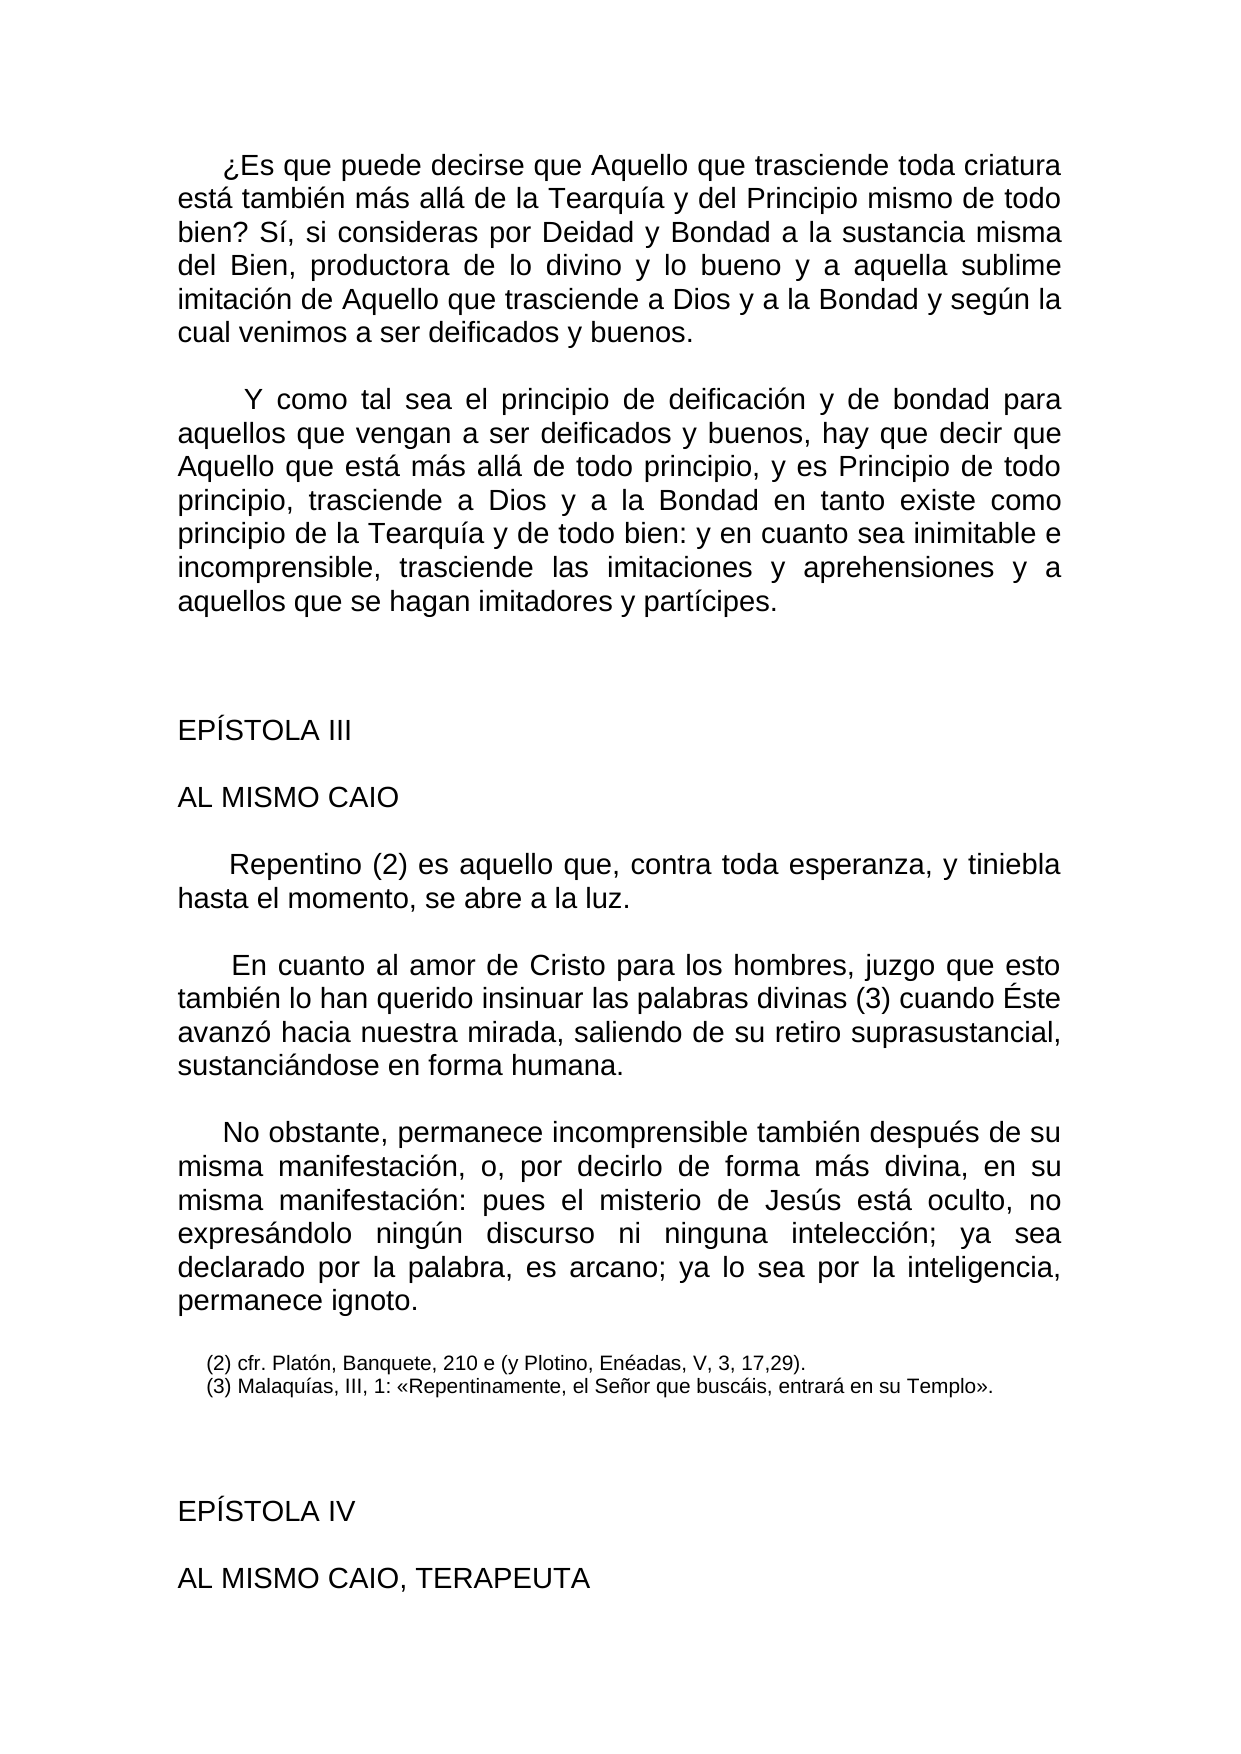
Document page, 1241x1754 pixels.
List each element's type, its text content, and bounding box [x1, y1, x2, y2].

text No obstante, permanece incomprensible también después de su misma manifestación, o, por decirlo de forma más divina, en su misma manifestación: pues el misterio de Jesús está oculto, no expresándolo ningún discurso ni ninguna intelección; ya sea declarado por la palabra, es arcano; ya lo sea por la inteligencia, permanece ignoto. [177, 1116, 1063, 1317]
text (2) cfr. Platón, Banquete, 210 e (y Plotino, Enéadas, V, 3, 17,29). [177, 1350, 1063, 1374]
text EPÍSTOLA III [177, 713, 1063, 747]
text En cuanto al amor de Cristo para los hombres, juzgo que esto también lo han querido insinuar las palabras divinas (3) cuando Éste avanzó hacia nuestra mirada, saliendo de su retiro suprasustancial, sustanciándose en forma humana. [177, 948, 1063, 1082]
text EPÍSTOLA IV [177, 1494, 1063, 1528]
text Y como tal sea el principio de deificación y de bondad para aquellos que vengan a ser deificados y buenos, hay que decir que Aquello que está más allá de todo principio, y es Principio de todo principio, trasciende a Dios y a la Bondad en tanto existe como principio de la Tearquía y de todo bien: y en cuanto sea inimitable e incomprensible, trasciende las imitaciones y aprehensiones y a aquellos que se hagan imitadores y partícipes. [177, 382, 1063, 617]
text ¿Es que puede decirse que Aquello que trasciende toda criatura está también más allá de la Tearquía y del Principio mismo de todo bien? Sí, si consideras por Deidad y Bondad a la sustancia misma del Bien, productora de lo divino y lo bueno y a aquella sublime imitación de Aquello que trasciende a Dios y a la Bondad y según la cual venimos a ser deificados y buenos. [177, 148, 1063, 349]
text AL MISMO CAIO [177, 780, 1063, 814]
text (3) Malaquías, III, 1: «Repentinamente, el Señor que buscáis, entrará en su Templo». [177, 1374, 1063, 1398]
text Repentino (2) es aquello que, contra toda esperanza, y tiniebla hasta el momento, se abre a la luz. [177, 847, 1063, 914]
text AL MISMO CAIO, TERAPEUTA [177, 1561, 1063, 1595]
